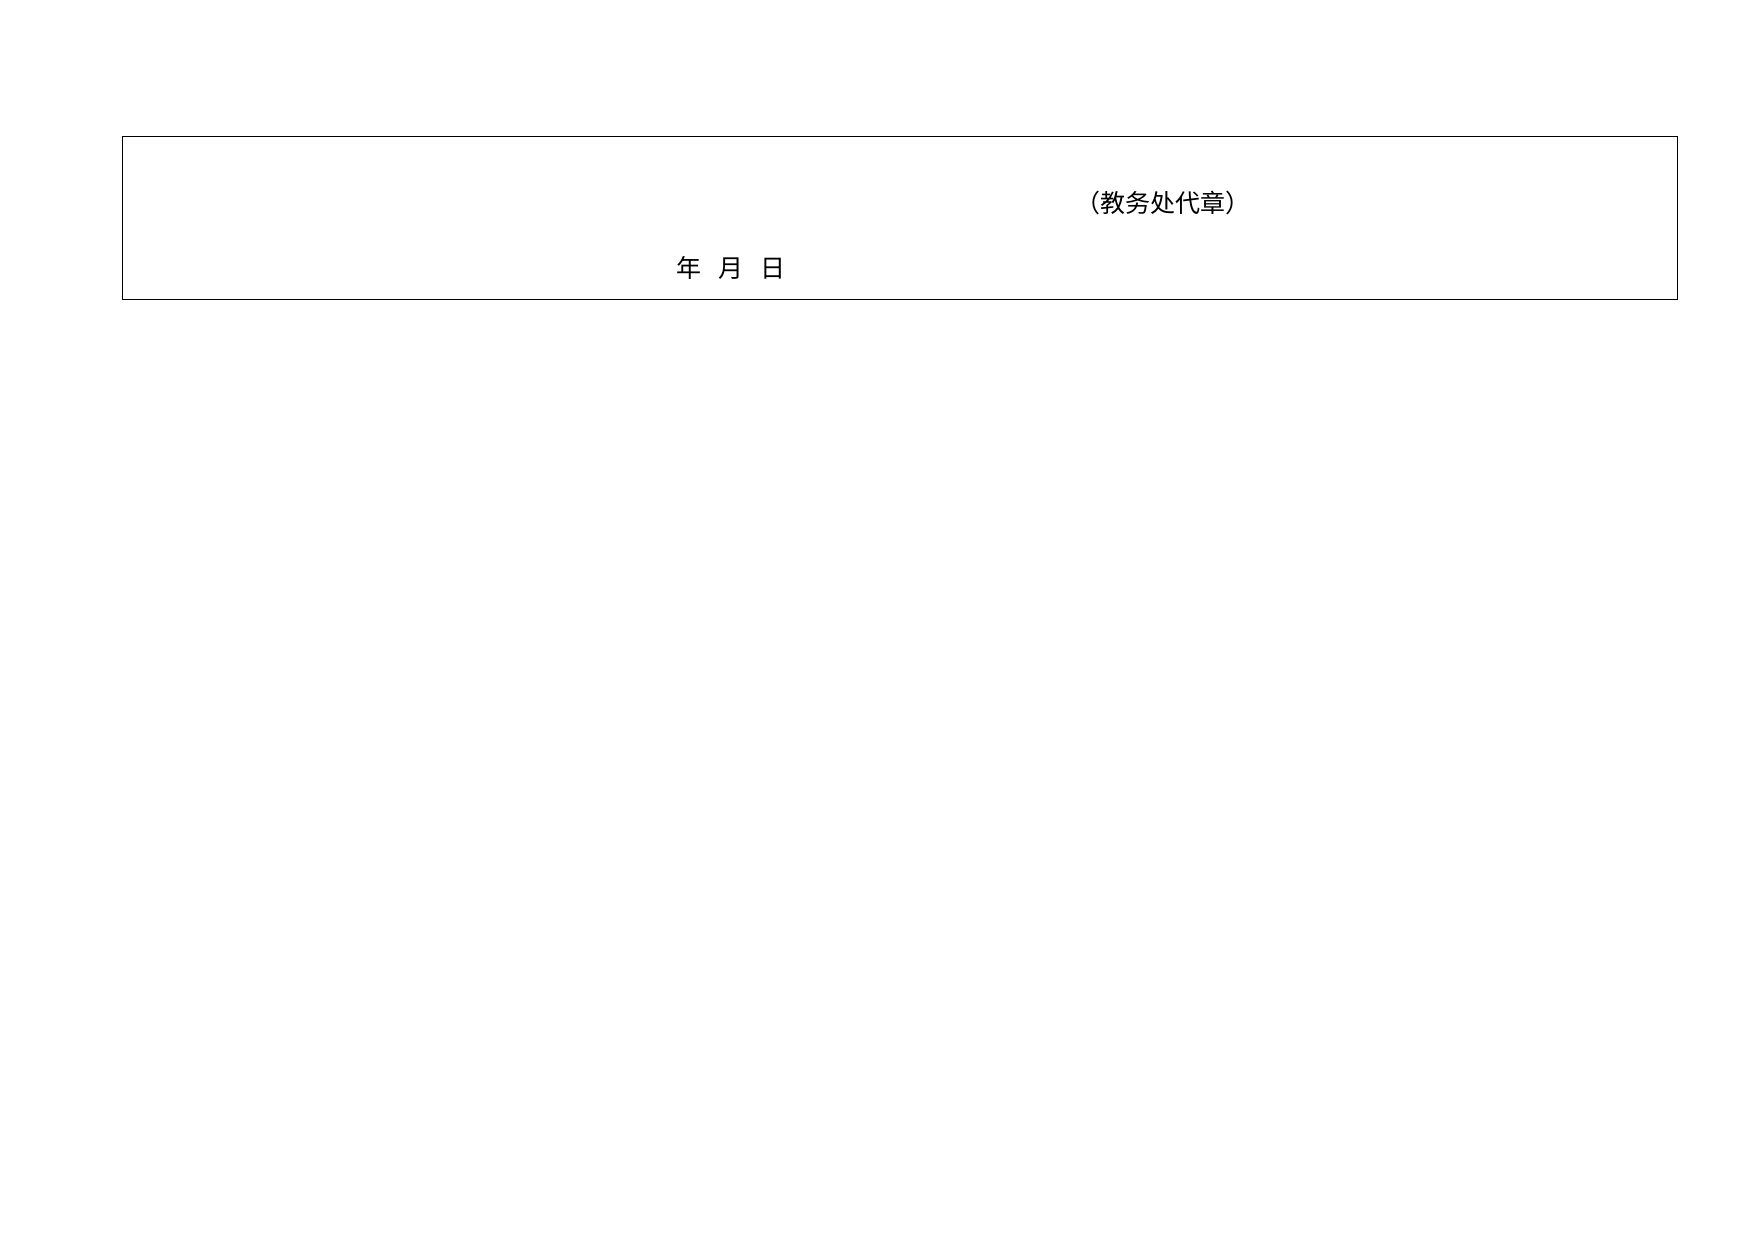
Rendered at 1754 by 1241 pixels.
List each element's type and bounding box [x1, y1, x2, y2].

table_cell [123, 137, 1677, 299]
